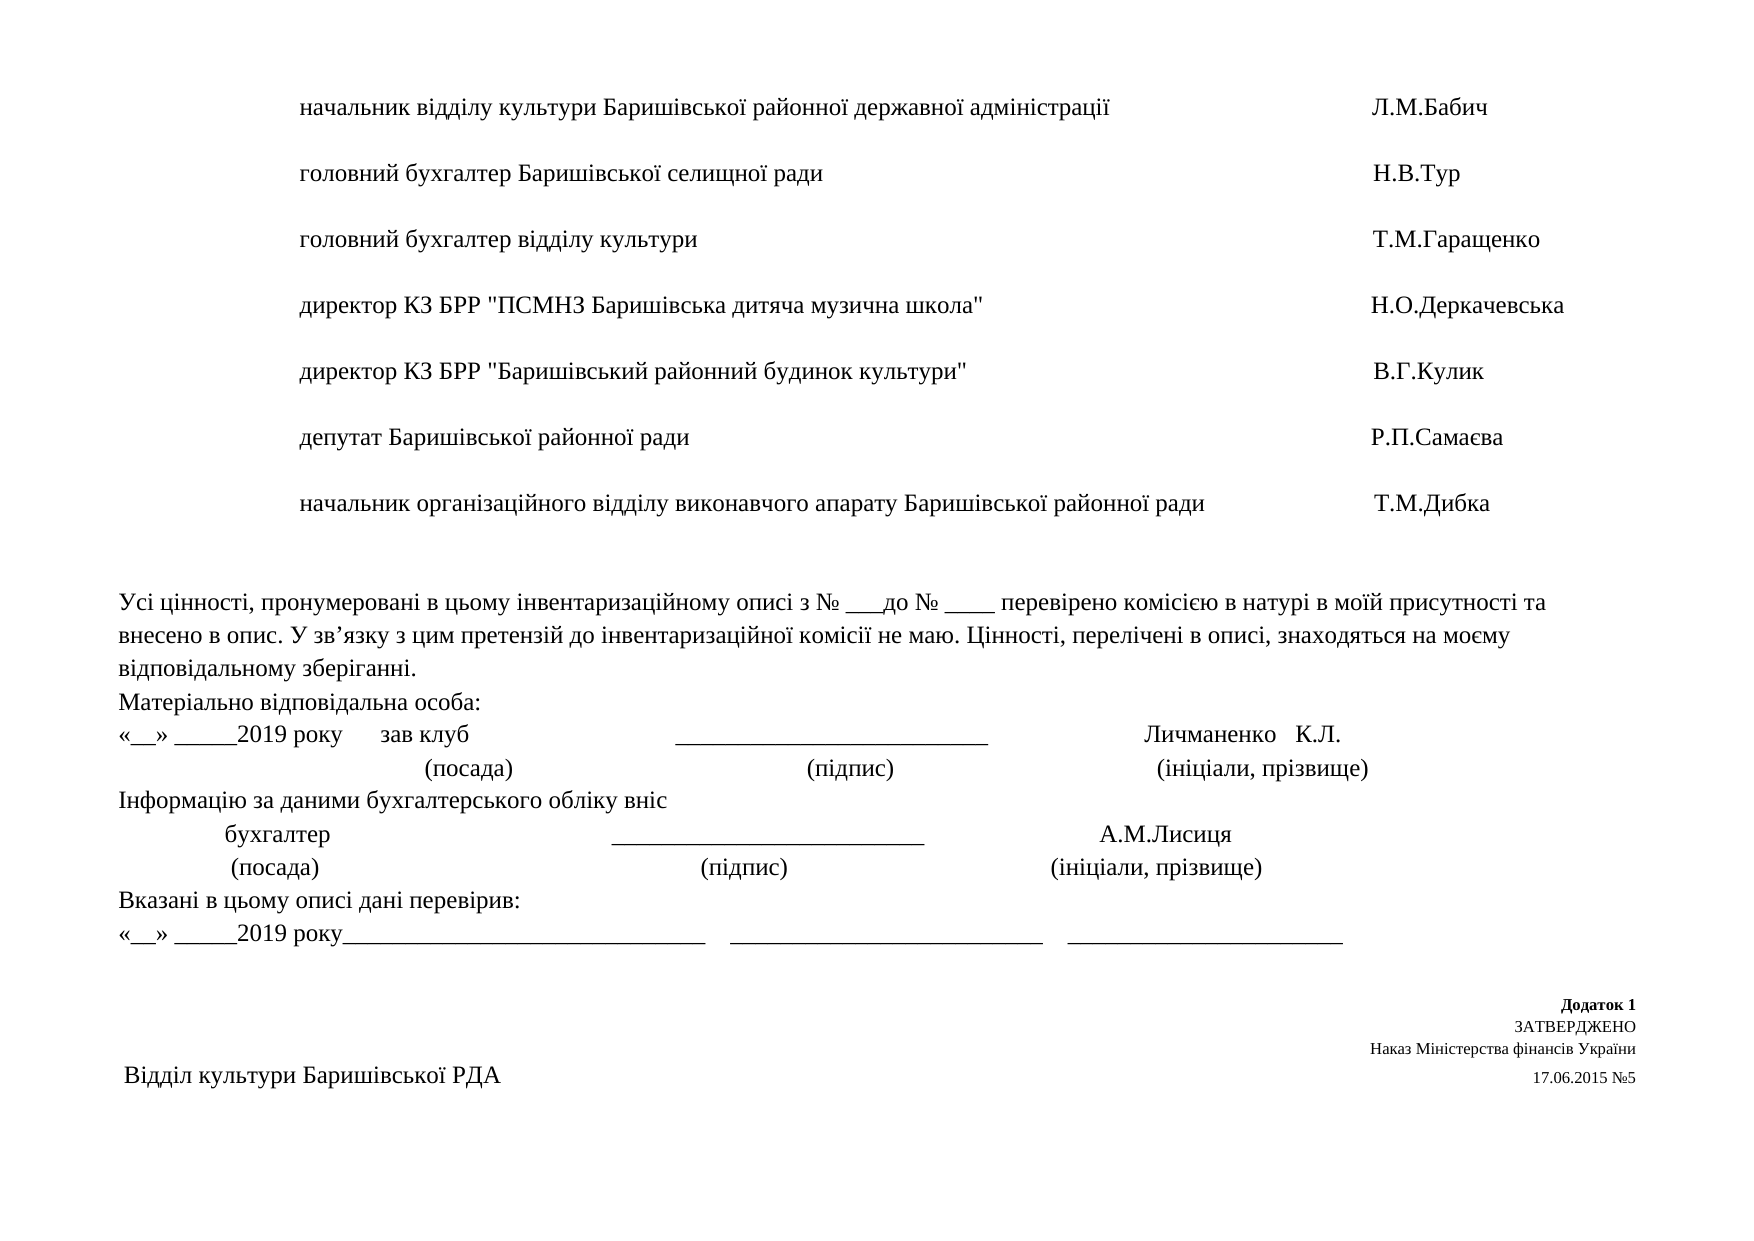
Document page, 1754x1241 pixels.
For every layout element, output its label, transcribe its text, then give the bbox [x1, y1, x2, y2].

text «__» _____2019 року зав клуб _________________________ Личманенко К.Л. [118, 719, 1636, 748]
text (посада) (підпис) (ініціали, прізвище) [118, 753, 1636, 781]
text головний бухгалтер Баришівської селищної ради Н.В.Тур [118, 158, 1636, 187]
text (посада) (підпис) (ініціали, прізвище) [118, 852, 1636, 880]
text директор КЗ БРР "Баришівський районний будинок культури" В.Г.Кулик [118, 356, 1636, 385]
text бухгалтер _________________________ А.М.Лисиця [118, 819, 1636, 847]
text Відділ культури Баришівської РДА 17.06.2015 №5 [118, 1061, 1636, 1089]
text начальник організаційного відділу виконавчого апарату Баришівської районної ради Т.М.Дибка [118, 488, 1636, 517]
text депутат Баришівської районної ради Р.П.Самаєва [118, 422, 1636, 451]
text Матеріально відповідальна особа: [118, 687, 1636, 715]
text «__» _____2019 року_____________________________ _________________________ ______________________ [118, 918, 1636, 946]
text директор КЗ БРР "ПСМНЗ Баришівська дитяча музична школа" Н.О.Деркачевська [118, 290, 1636, 319]
text Усі цінності, пронумеровані в цьому інвентаризаційному описі з № ___до № ____ перевірено комісією в натурі в моїй присутності та внесено в опис. У зв’язку з цим претензій до інвентаризаційної комісії не маю. Цінності, перелічені в описі, знаходяться на моєму відповідальному зберіганні. [118, 587, 1636, 682]
text ЗАТВЕРДЖЕНО [118, 1017, 1636, 1036]
text головний бухгалтер відділу культури Т.М.Гаращенко [118, 224, 1636, 253]
text Додаток 1 [118, 995, 1636, 1014]
text Вказані в цьому описі дані перевірив: [118, 885, 1636, 913]
text Наказ Міністерства фінансів України [118, 1039, 1636, 1058]
text Інформацію за даними бухгалтерського обліку вніс [118, 786, 1636, 814]
text начальник відділу культури Баришівської районної державної адміністрації Л.М.Бабич [118, 92, 1636, 121]
